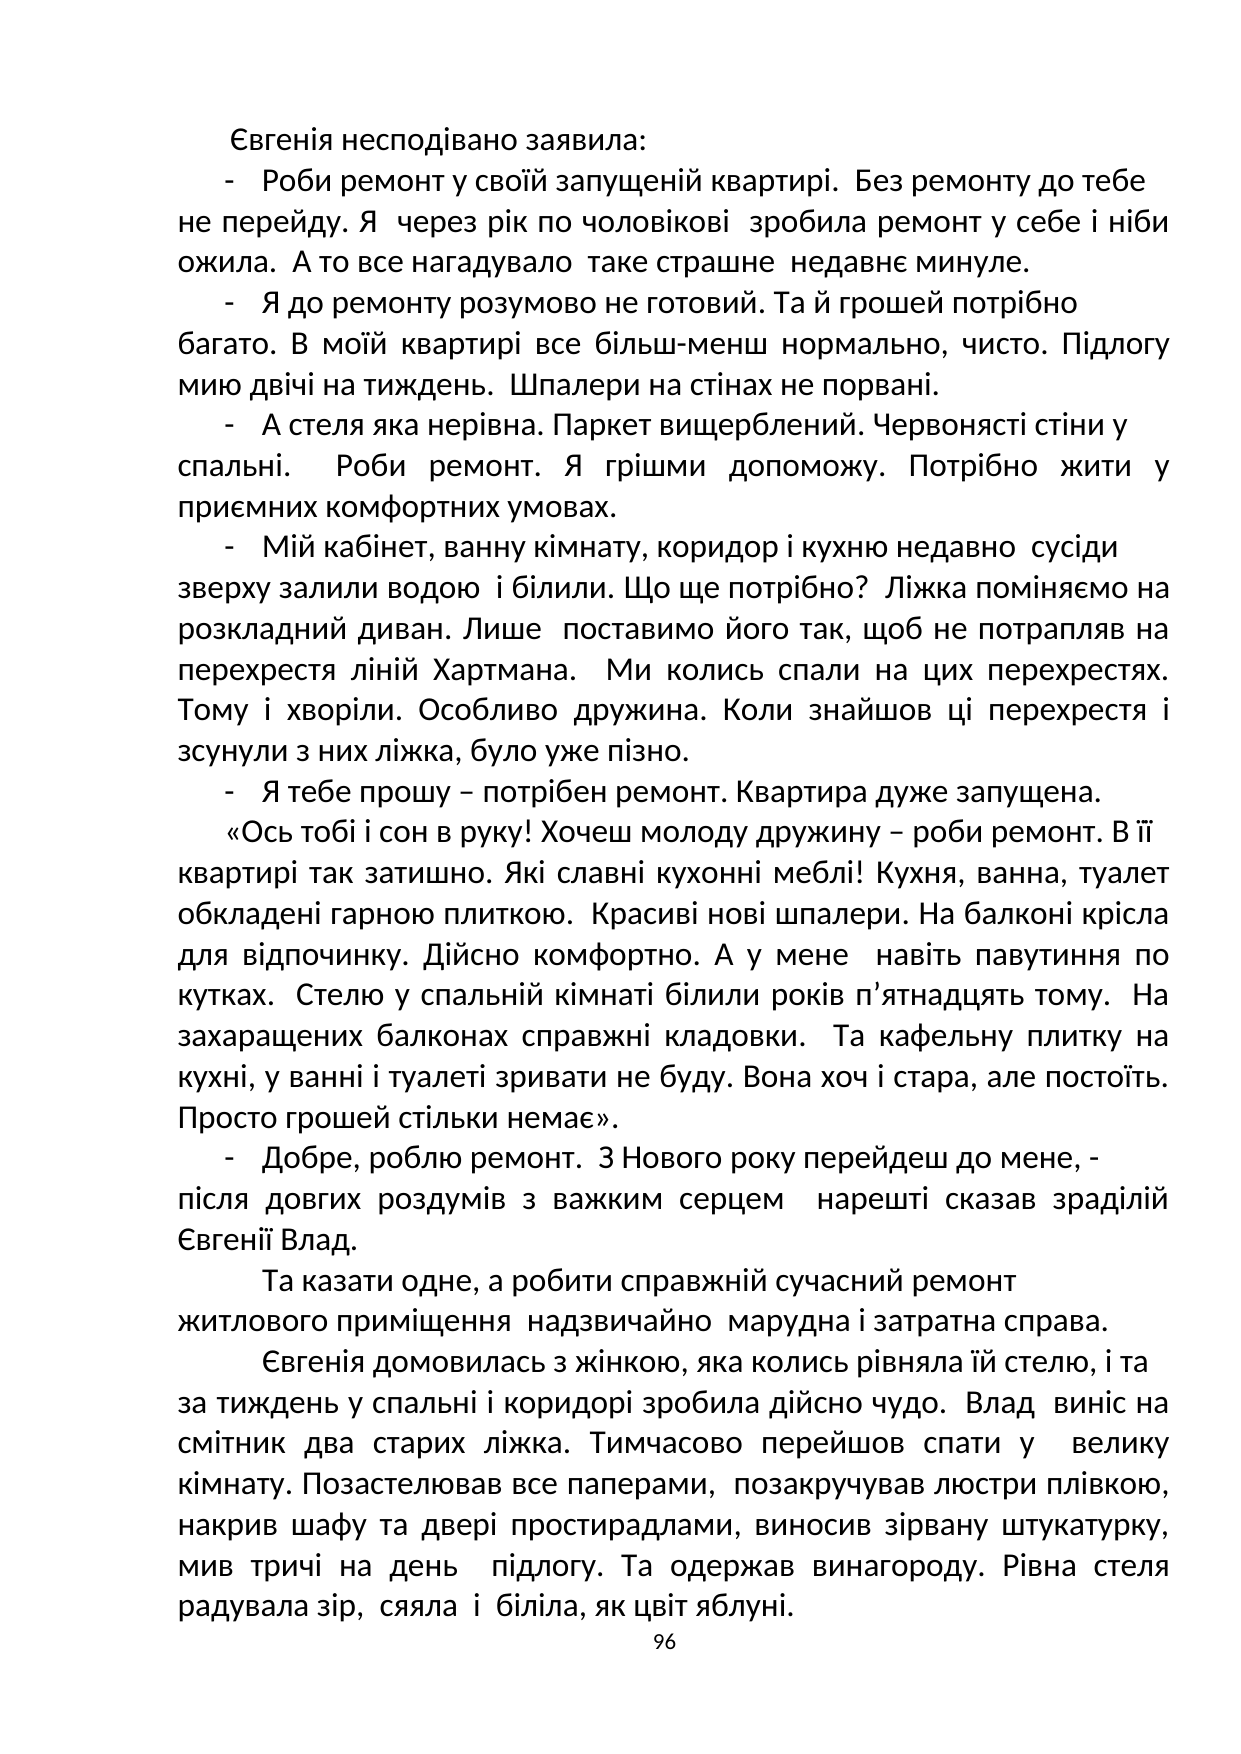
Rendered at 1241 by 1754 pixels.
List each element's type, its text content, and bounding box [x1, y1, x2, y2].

text «Ось тобі і сон в руку! Хочеш молоду дружину – роби ремонт. В її [224, 811, 1171, 851]
list Я тебе прошу – потрібен ремонт. Квартира дуже запущена. [224, 770, 1171, 811]
list Мій кабінет, ванну кімнату, коридор і кухню недавно сусіди [224, 525, 1171, 566]
list Добре, роблю ремонт. З Нового року перейдеш до мене, - [224, 1136, 1171, 1177]
text після довгих роздумів з важким серцем нарешті сказав зраділій Євгенії Влад. [177, 1177, 1171, 1258]
text зверху залили водою і білили. Що ще потрібно? Ліжка поміняємо на розкладний диван. Лише поставимо його так, щоб не потрапляв на перехрестя ліній Хартмана. Ми колись спали на цих перехрестях. Тому і хворіли. Особливо дружина. Коли знайшов ці перехрестя і зсунули з них ліжка, було уже пізно. [177, 566, 1171, 770]
text спальні. Роби ремонт. Я грішми допоможу. Потрібно жити у приємних комфортних умовах. [177, 444, 1171, 525]
text Та казати одне, а робити справжній сучасний ремонт [224, 1258, 1171, 1299]
text Євгенія домовилась з жінкою, яка колись рівняла їй стелю, і та [224, 1340, 1171, 1381]
text за тиждень у спальні і коридорі зробила дійсно чудо. Влад виніс на смітник два старих ліжка. Тимчасово перейшов спати у велику кімнату. Позастелював все паперами, позакручував люстри плівкою, накрив шафу та двері простирадлами, виносив зірвану штукатурку, мив тричі на день підлогу. Та одержав винагороду. Рівна стеля радувала зір, сяяла і біліла, як цвіт яблуні. [177, 1381, 1171, 1625]
list Я до ремонту розумово не готовий. Та й грошей потрібно [224, 281, 1171, 322]
text Євгенія несподівано заявила: [177, 118, 1171, 159]
text не перейду. Я через рік по чоловікові зробила ремонт у себе і ніби ожила. А то все нагадувало таке страшне недавнє минуле. [177, 199, 1171, 281]
list А стеля яка нерівна. Паркет вищерблений. Червонясті стіни у [224, 403, 1171, 444]
text багато. В моїй квартирі все більш-менш нормально, чисто. Підлогу мию двічі на тиждень. Шпалери на стінах не порвані. [177, 322, 1171, 403]
text квартирі так затишно. Які славні кухонні меблі! Кухня, ванна, туалет обкладені гарною плиткою. Красиві нові шпалери. На балконі крісла для відпочинку. Дійсно комфортно. А у мене навіть павутиння по кутках. Стелю у спальній кімнаті білили років п’ятнадцять тому. На захаращених балконах справжні кладовки. Та кафельну плитку на кухні, у ванні і туалеті зривати не буду. Вона хоч і стара, але постоїть. Просто грошей стільки немає». [177, 851, 1171, 1136]
text житлового приміщення надзвичайно марудна і затратна справа. [177, 1299, 1171, 1340]
list Роби ремонт у своїй запущеній квартирі. Без ремонту до тебе [224, 159, 1171, 199]
